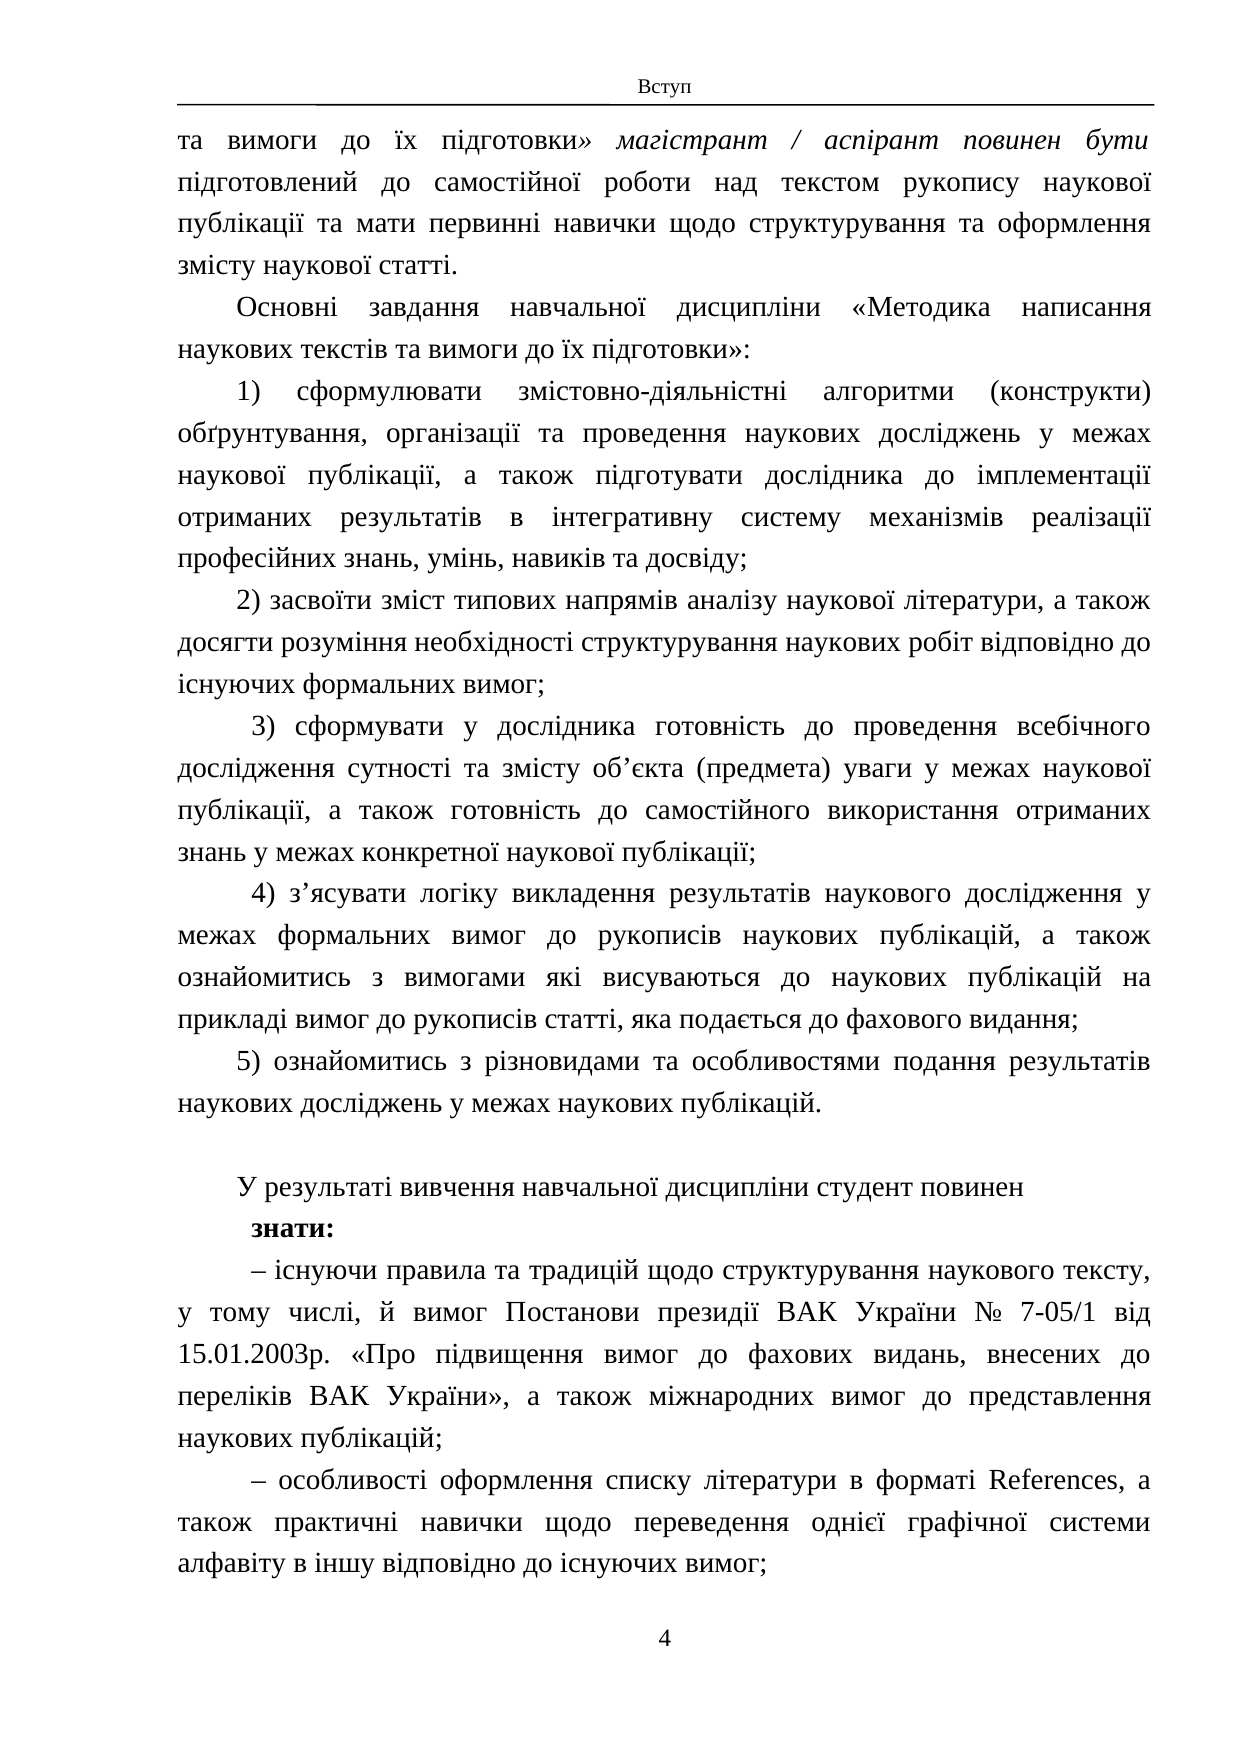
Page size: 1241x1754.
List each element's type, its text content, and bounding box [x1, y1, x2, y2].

text – існуючи правила та традицій щодо структурування наукового тексту, у тому числі, й вимог Постанови президії ВАК України № 7-05/1 від 15.01.2003р. «Про підвищення вимог до фахових видань, внесених до переліків ВАК України», а також міжнародних вимог до представлення наукових публікацій; [177, 1252, 1152, 1453]
text 2) засвоїти зміст типових напрямів аналізу наукової літератури, а також досягти розуміння необхідності структурування наукових робіт відповідно до існуючих формальних вимог; [177, 582, 1152, 700]
text У результаті вивчення навчальної дисципліни студент повинен [177, 1169, 1152, 1202]
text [177, 122, 1152, 281]
text 4) з’ясувати логіку викладення результатів наукового дослідження у межах формальних вимог до рукописів наукових публікацій, а також ознайомитись з вимогами які висуваються до наукових публікацій на прикладі вимог до рукописів статті, яка подається до фахового видання; [177, 876, 1152, 1035]
text 1) сформулювати змістовно-діяльністні алгоритми (конструкти) обґрунтування, організації та проведення наукових досліджень у межах наукової публікації, а також підготувати дослідника до імплементації отриманих результатів в інтегративну систему механізмів реалізації професійних знань, умінь, навиків та досвіду; [177, 373, 1152, 574]
text знати: [177, 1211, 1152, 1244]
text 3) сформувати у дослідника готовність до проведення всебічного дослідження сутності та змісту об’єкта (предмета) уваги у межах наукової публікації, а також готовність до самостійного використання отриманих знань у межах конкретної наукової публікації; [177, 708, 1152, 867]
text 5) ознайомитись з різновидами та особливостями подання результатів наукових досліджень у межах наукових публікацій. [177, 1043, 1152, 1118]
text – особливості оформлення списку літератури в форматі References, а також практичні навички щодо переведення однієї графічної системи алфавіту в іншу відповідно до існуючих вимог; [177, 1462, 1152, 1579]
text Основні завдання навчальної дисципліни «Методика написання наукових текстів та вимоги до їх підготовки»: [177, 289, 1152, 365]
